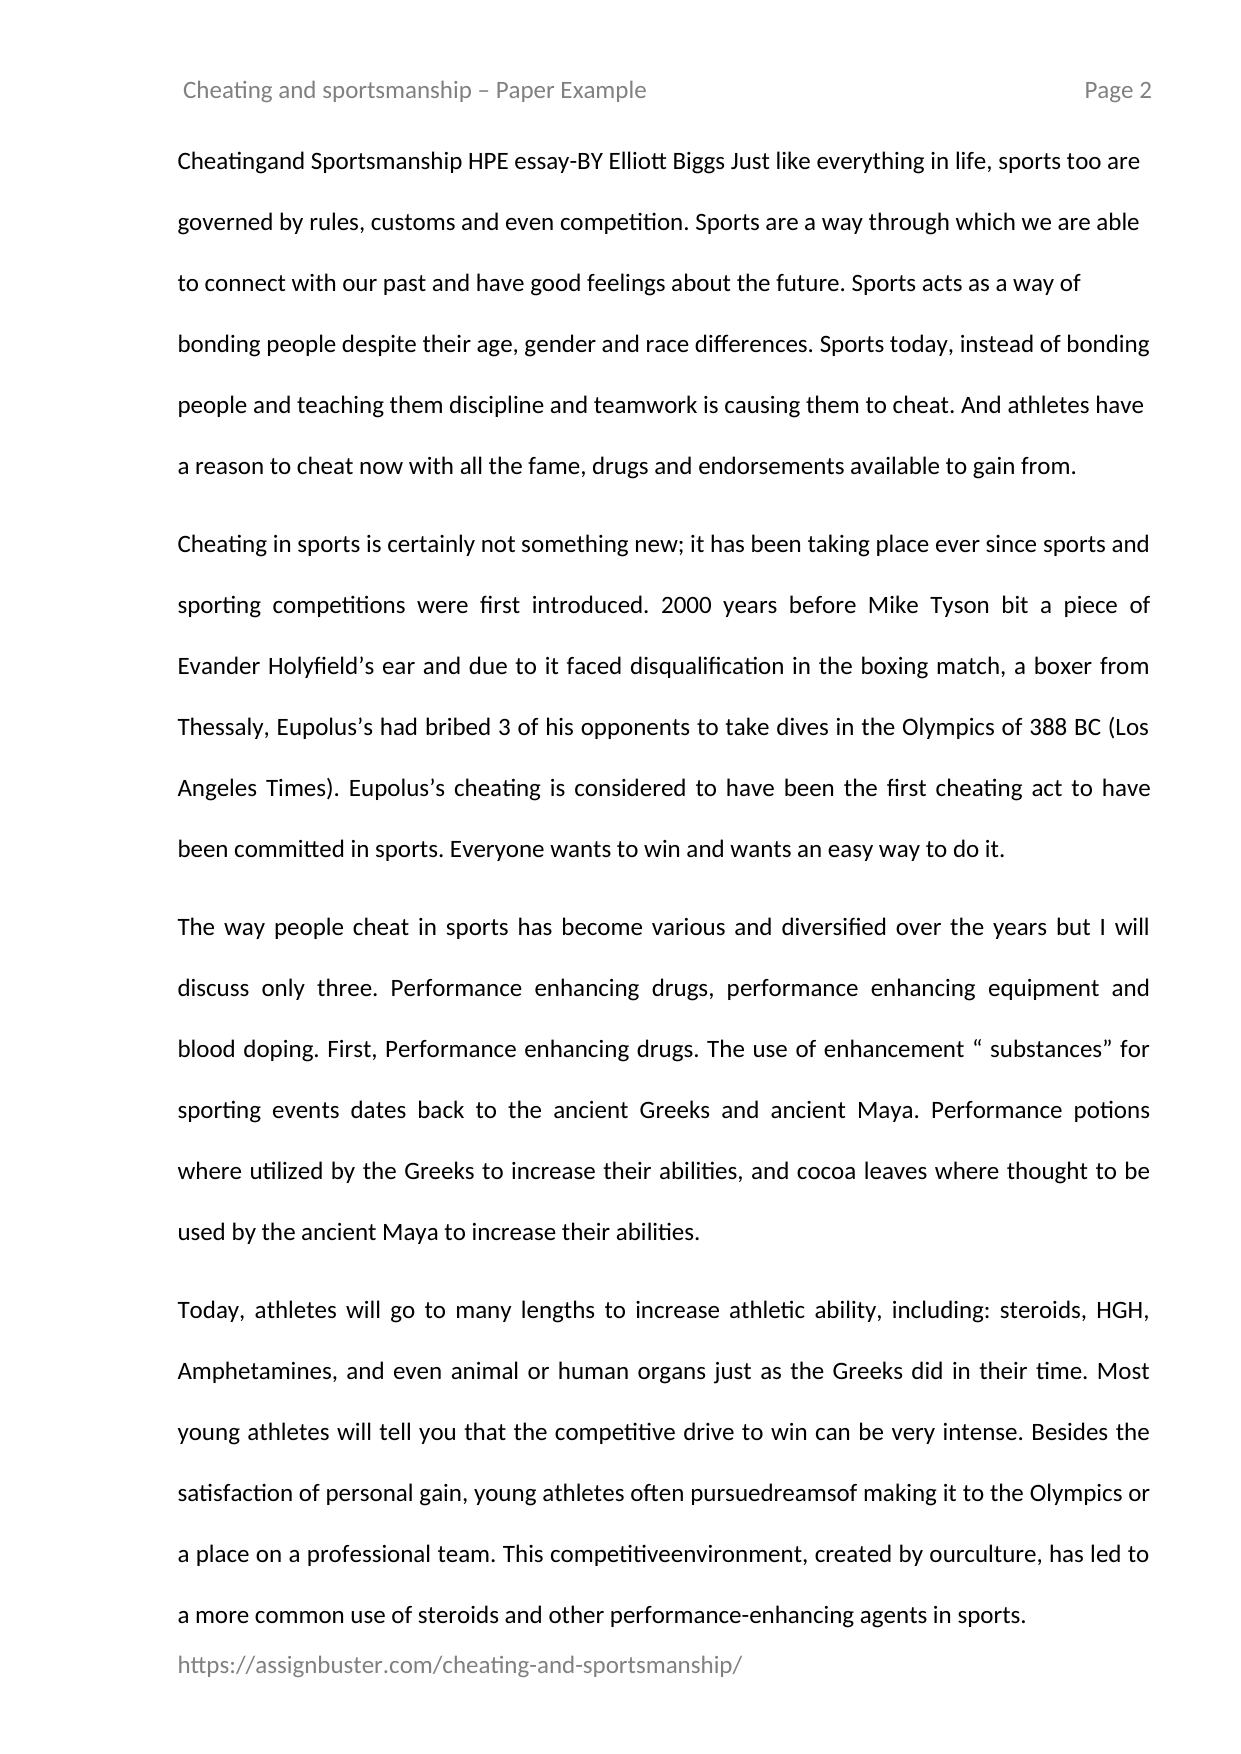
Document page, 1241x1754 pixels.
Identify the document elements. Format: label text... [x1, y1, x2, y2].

text Cheatingand Sportsmanship HPE essay-BY Elliott Biggs Just like everything in life, sports too are governed by rules, customs and even competition. Sports are a way through which we are able to connect with our past and have good feelings about the future. Sports acts as a way of bonding people despite their age, gender and race differences. Sports today, instead of bonding people and teaching them discipline and teamwork is causing them to cheat. And athletes have a reason to cheat now with all the fame, drugs and endorsements available to gain from. [177, 145, 1152, 481]
text Cheating in sports is certainly not something new; it has been taking place ever since sports and sporting competitions were first introduced. 2000 years before Mike Tyson bit a piece of Evander Holyfield’s ear and due to it faced disqualification in the boxing match, a boxer from Thessaly, Eupolus’s had bribed 3 of his opponents to take dives in the Olympics of 388 BC (Los Angeles Times). Eupolus’s cheating is considered to have been the first cheating act to have been committed in sports. Everyone wants to win and wants an easy way to do it. [177, 528, 1152, 864]
text The way people cheat in sports has become various and diversified over the years but I will discuss only three. Performance enhancing drugs, performance enhancing equipment and blood doping. First, Performance enhancing drugs. The use of enhancement “ substances” for sporting events dates back to the ancient Greeks and ancient Maya. Performance potions where utilized by the Greeks to increase their abilities, and cocoa leaves where thought to be used by the ancient Maya to increase their abilities. [177, 911, 1152, 1247]
text Today, athletes will go to many lengths to increase athletic ability, including: steroids, HGH, Amphetamines, and even animal or human organs just as the Greeks did in their time. Most young athletes will tell you that the competitive drive to win can be very intense. Besides the satisfaction of personal gain, young athletes often pursuedreamsof making it to the Olympics or a place on a professional team. This competitiveenvironment, created by ourculture, has led to a more common use of steroids and other performance-enhancing agents in sports. [177, 1294, 1152, 1629]
